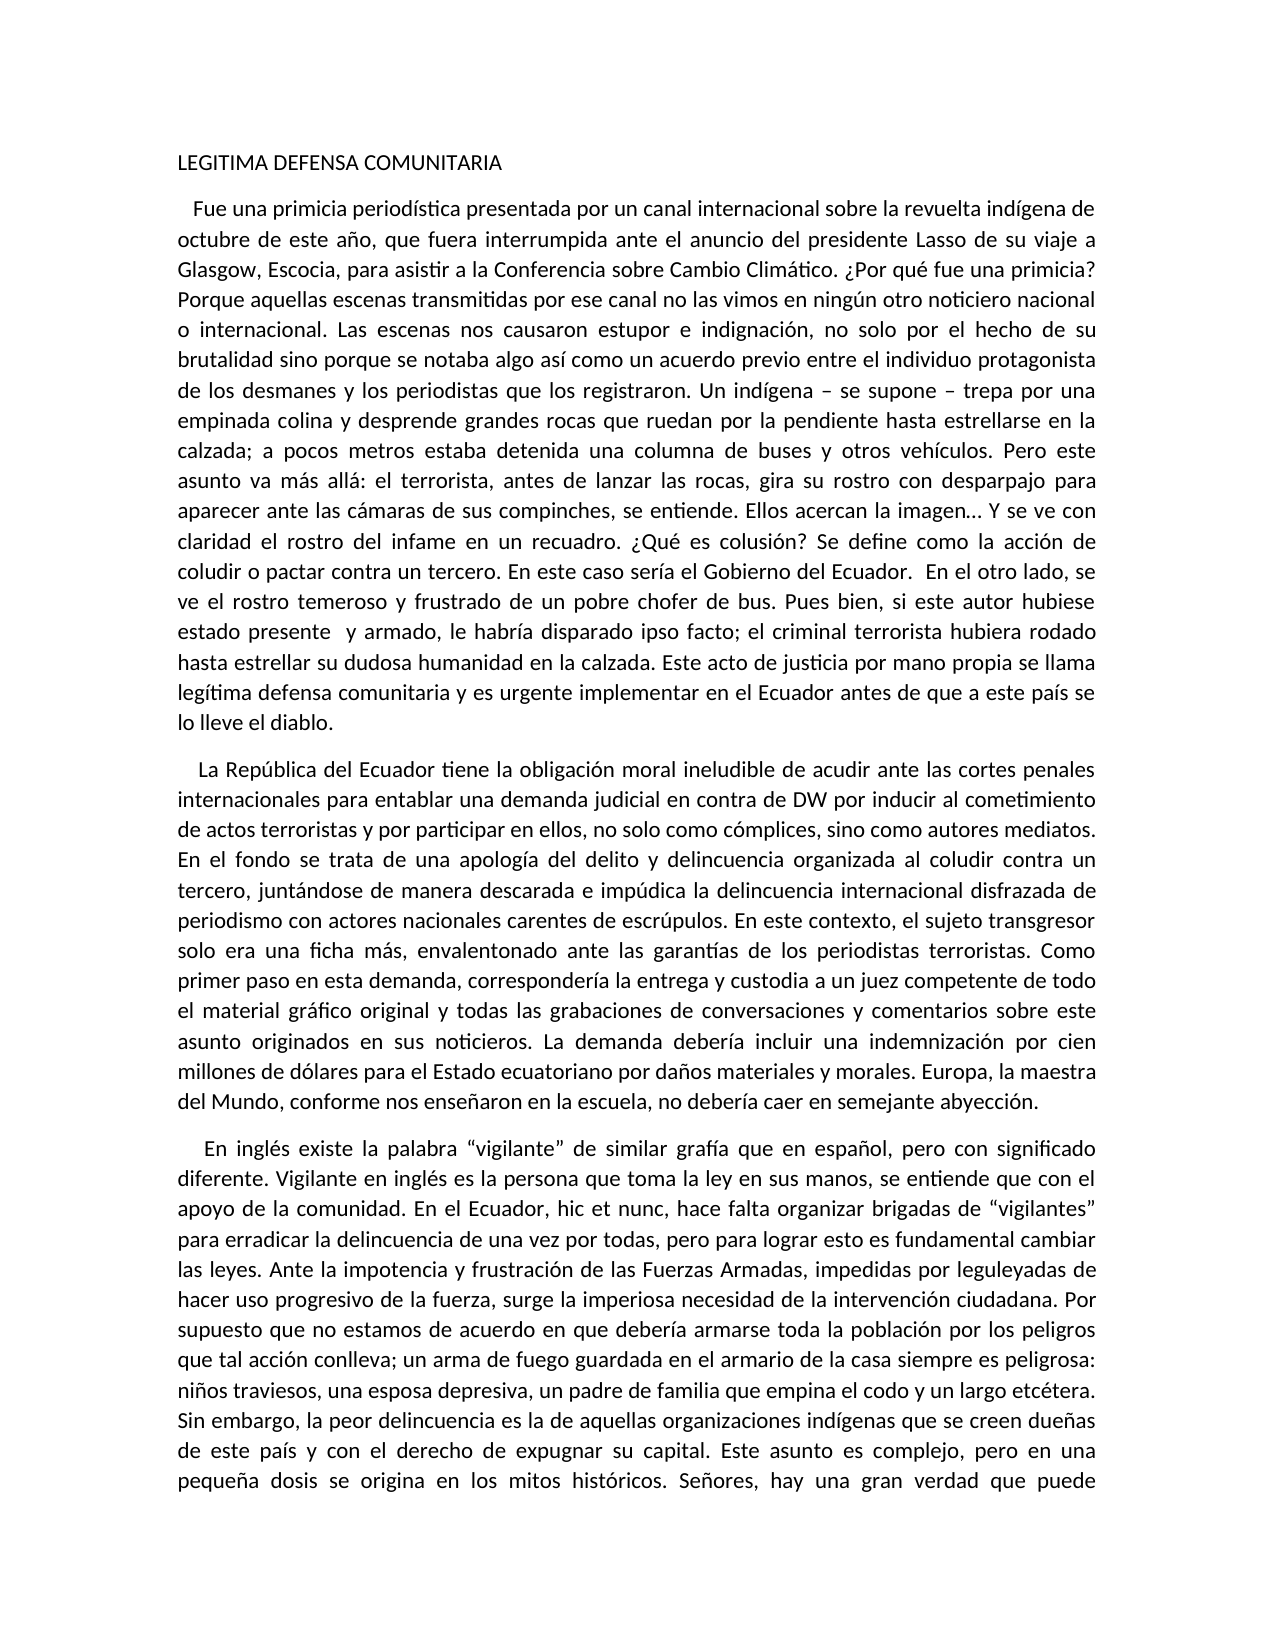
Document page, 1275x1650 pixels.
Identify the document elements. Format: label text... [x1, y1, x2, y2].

text La República del Ecuador tiene la obligación moral ineludible de acudir ante las cortes penales internacionales para entablar una demanda judicial en contra de DW por inducir al cometimiento de actos terroristas y por participar en ellos, no solo como cómplices, sino como autores mediatos. En el fondo se trata de una apología del delito y delincuencia organizada al coludir contra un tercero, juntándose de manera descarada e impúdica la delincuencia internacional disfrazada de periodismo con actores nacionales carentes de escrúpulos. En este contexto, el sujeto transgresor solo era una ficha más, envalentonado ante las garantías de los periodistas terroristas. Como primer paso en esta demanda, correspondería la entrega y custodia a un juez competente de todo el material gráfico original y todas las grabaciones de conversaciones y comentarios sobre este asunto originados en sus noticieros. La demanda debería incluir una indemnización por cien millones de dólares para el Estado ecuatoriano por daños materiales y morales. Europa, la maestra del Mundo, conforme nos enseñaron en la escuela, no debería caer en semejante abyección. [177, 755, 1098, 1115]
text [177, 1134, 1098, 1494]
text Fue una primicia periodística presentada por un canal internacional sobre la revuelta indígena de octubre de este año, que fuera interrumpida ante el anuncio del presidente Lasso de su viaje a Glasgow, Escocia, para asistir a la Conferencia sobre Cambio Climático. ¿Por qué fue una primicia? Porque aquellas escenas transmitidas por ese canal no las vimos en ningún otro noticiero nacional o internacional. Las escenas nos causaron estupor e indignación, no solo por el hecho de su brutalidad sino porque se notaba algo así como un acuerdo previo entre el individuo protagonista de los desmanes y los periodistas que los registraron. Un indígena – se supone – trepa por una empinada colina y desprende grandes rocas que ruedan por la pendiente hasta estrellarse en la calzada; a pocos metros estaba detenida una columna de buses y otros vehículos. Pero este asunto va más allá: el terrorista, antes de lanzar las rocas, gira su rostro con desparpajo para aparecer ante las cámaras de sus compinches, se entiende. Ellos acercan la imagen… Y se ve con claridad el rostro del infame en un recuadro. ¿Qué es colusión? Se define como la acción de coludir o pactar contra un tercero. En este caso sería el Gobierno del Ecuador. En el otro lado, se ve el rostro temeroso y frustrado de un pobre chofer de bus. Pues bien, si este autor hubiese estado presente y armado, le habría disparado ipso facto; el criminal terrorista hubiera rodado hasta estrellar su dudosa humanidad en la calzada. Este acto de justicia por mano propia se llama legítima defensa comunitaria y es urgente implementar en el Ecuador antes de que a este país se lo lleve el diablo. [177, 194, 1098, 736]
text LEGITIMA DEFENSA COMUNITARIA [177, 148, 1098, 176]
